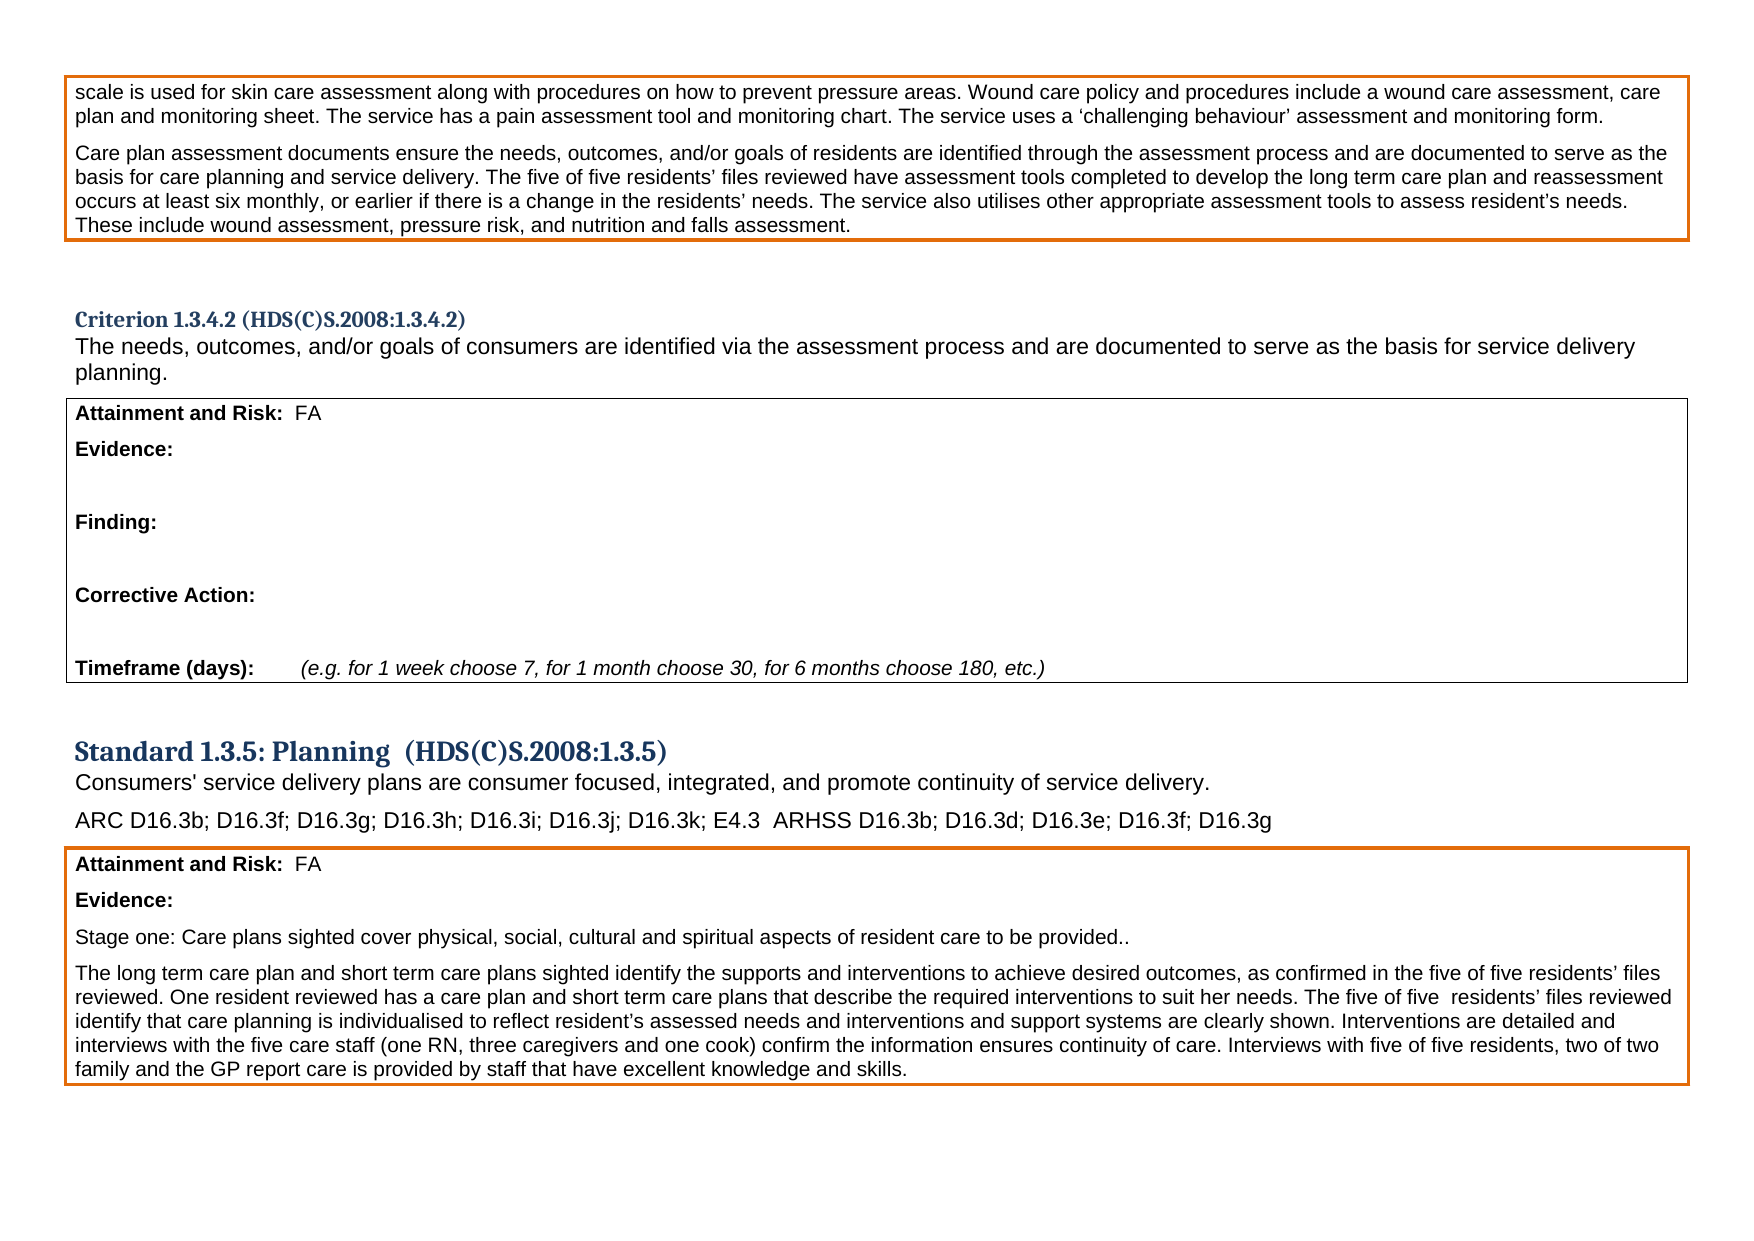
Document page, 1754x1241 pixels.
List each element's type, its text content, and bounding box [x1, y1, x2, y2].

subtitle Criterion 1.3.4.2 (HDS(C)S.2008:1.3.4.2) [75, 307, 1679, 333]
text Finding: [67, 508, 1687, 534]
text Evidence: [67, 883, 1687, 912]
text Corrective Action: [67, 581, 1687, 607]
text ARC D16.3b; D16.3f; D16.3g; D16.3h; D16.3i; D16.3j; D16.3k; E4.3 ARHSS D16.3b; D16.3d; D16.3e; D16.3f; D16.3g [75, 807, 1679, 834]
text Consumers' service delivery plans are consumer focused, integrated, and promote continuity of service delivery. [75, 769, 1679, 795]
text Timeframe (days): (e.g. for 1 week choose 7, for 1 month choose 30, for 6 months choose 180, etc.) [67, 653, 1687, 682]
text Care plan assessment documents ensure the needs, outcomes, and/or goals of residents are identified through the assessment process and are documented to serve as the basis for care planning and service delivery. The five of five residents’ files reviewed have assessment tools completed to develop the long term care plan and reassessment occurs at least six monthly, or earlier if there is a change in the residents’ needs. The service also utilises other appropriate assessment tools to assess resident’s needs. These include wound assessment, pressure risk, and nutrition and falls assessment. [67, 135, 1687, 238]
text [67, 78, 1687, 128]
subtitle Standard 1.3.5: Planning (HDS(C)S.2008:1.3.5) [75, 735, 1679, 769]
text Attainment and Risk: FA [67, 399, 1687, 425]
text Attainment and Risk: FA [67, 850, 1687, 876]
text The needs, outcomes, and/or goals of consumers are identified via the assessment process and are documented to serve as the basis for service delivery planning. [75, 333, 1679, 386]
text The long term care plan and short term care plans sighted identify the supports and interventions to achieve desired outcomes, as confirmed in the five of five residents’ files reviewed. One resident reviewed has a care plan and short term care plans that describe the required interventions to suit her needs. The five of five residents’ files reviewed identify that care planning is individualised to reflect resident’s assessed needs and interventions and support systems are clearly shown. Interventions are detailed and interviews with the five care staff (one RN, three caregivers and one cook) confirm the information ensures continuity of care. Interviews with five of five residents, two of two family and the GP report care is provided by staff that have excellent knowledge and skills. [67, 956, 1687, 1083]
text Evidence: [67, 435, 1687, 461]
text Stage one: Care plans sighted cover physical, social, cultural and spiritual aspects of resident care to be provided.. [67, 919, 1687, 948]
